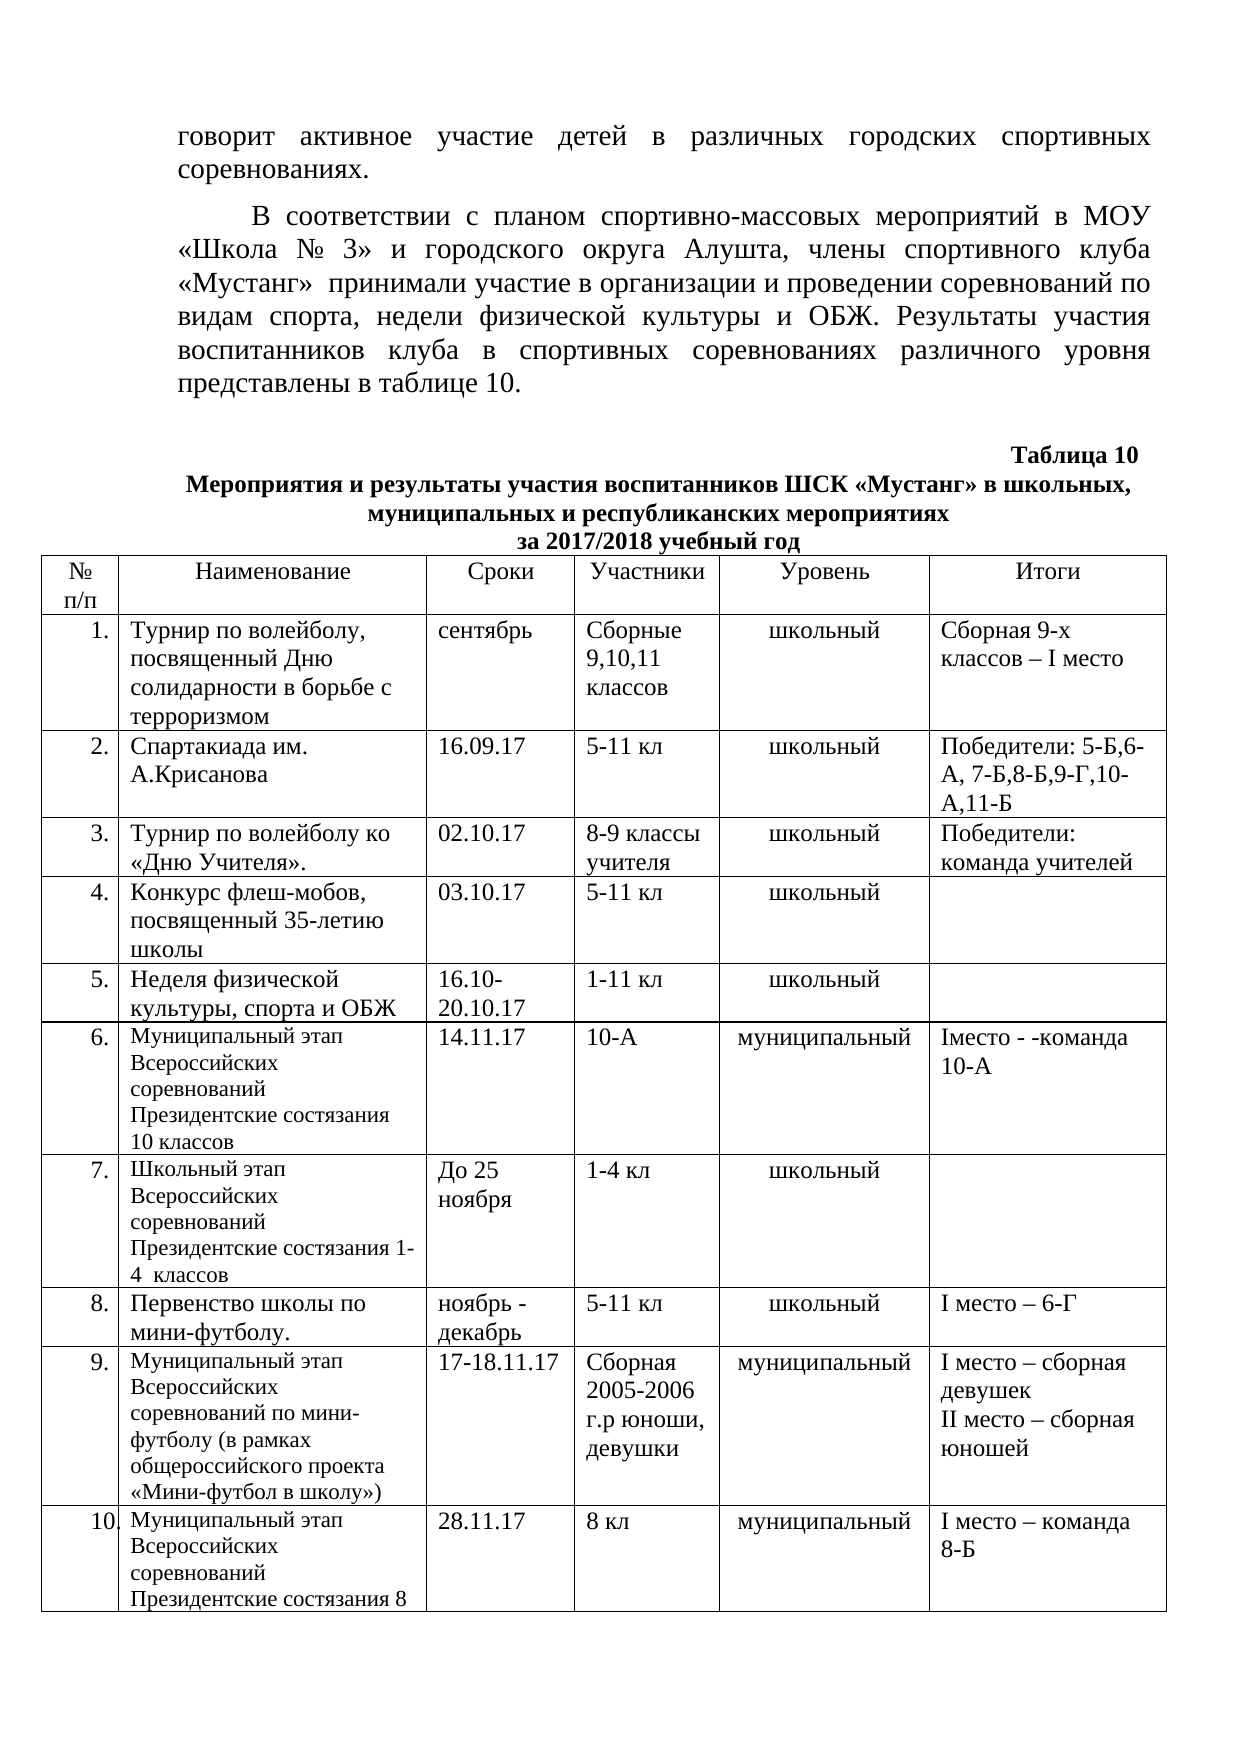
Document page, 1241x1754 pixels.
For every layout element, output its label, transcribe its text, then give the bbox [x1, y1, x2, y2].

table_cell ноябрь -декабрь [427, 1288, 574, 1346]
table_header № п/п [42, 556, 118, 614]
table_cell Турнир по волейболу, посвященный Дню солидарности в борьбе с терроризмом [119, 615, 426, 730]
table_cell 16.10-20.10.17 [427, 964, 574, 1021]
text за 2017/2018 учебный год [177, 526, 1140, 555]
table_cell 8-9 классы учителя [575, 818, 719, 876]
table_header Уровень [720, 556, 929, 614]
table_cell 1-4 кл [575, 1155, 719, 1287]
table_cell школьный [720, 1288, 929, 1346]
table_cell [42, 731, 118, 817]
table_header Сроки [427, 556, 574, 614]
table_header Наименование [119, 556, 426, 614]
table_cell 03.10.17 [427, 877, 574, 963]
table_cell 10-А [575, 1023, 719, 1154]
table_cell Сборные 9,10,11 классов [575, 615, 719, 730]
table_cell Муниципальный этап Всероссийских соревнований Президентские состязания 10 классов [119, 1023, 426, 1154]
table_cell [42, 1155, 118, 1287]
table_cell Первенство школы по мини-футболу. [119, 1288, 426, 1346]
table_cell I место – 6-Г [930, 1288, 1166, 1346]
table_cell 28.11.17 [427, 1506, 574, 1611]
table_cell школьный [720, 877, 929, 963]
table_cell школьный [720, 964, 929, 1021]
table_cell [42, 615, 118, 730]
table_cell школьный [720, 1155, 929, 1287]
table_cell [42, 818, 118, 876]
table_cell Сборная 9-х классов – I место [930, 615, 1166, 730]
table_cell [930, 1155, 1166, 1287]
table_cell [930, 877, 1166, 963]
table_cell 8 кл [575, 1506, 719, 1611]
table_cell 16.09.17 [427, 731, 574, 817]
table_cell Iместо - -команда 10-А [930, 1023, 1166, 1154]
table_cell Победители: команда учителей [930, 818, 1166, 876]
table_cell Сборная 2005-2006 г.р юноши, девушки [575, 1347, 719, 1505]
table_cell школьный [720, 615, 929, 730]
table_cell [42, 1506, 118, 1611]
table_cell Неделя физической культуры, спорта и ОБЖ [119, 964, 426, 1021]
table_cell I место – сборная девушек II место – сборная юношей [930, 1347, 1166, 1505]
table_cell [42, 1023, 118, 1154]
text Мероприятия и результаты участия воспитанников ШСК «Мустанг» в школьных, муниципальных и республиканских мероприятиях [177, 469, 1140, 526]
table_cell сентябрь [427, 615, 574, 730]
table_cell [42, 1347, 118, 1505]
table_cell Победители: 5-Б,6-А, 7-Б,8-Б,9-Г,10-А,11-Б [930, 731, 1166, 817]
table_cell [930, 1506, 1166, 1611]
table_cell Турнир по волейболу ко «Дню Учителя». [119, 818, 426, 876]
table_cell школьный [720, 731, 929, 817]
table_cell 14.11.17 [427, 1023, 574, 1154]
table_cell [42, 964, 118, 1021]
table_header Итоги [930, 556, 1166, 614]
table_cell Конкурс флеш-мобов, посвященный 35-летию школы [119, 877, 426, 963]
table_cell 1-11 кл [575, 964, 719, 1021]
table_cell Школьный этап Всероссийских соревнований Президентские состязания 1-4 классов [119, 1155, 426, 1287]
table_cell До 25 ноября [427, 1155, 574, 1287]
text В соответствии с планом спортивно-массовых мероприятий в МОУ «Школа № 3» и городского округа Алушта, члены спортивного клуба «Мустанг» принимали участие в организации и проведении соревнований по видам спорта, недели физической культуры и ОБЖ. Результаты участия воспитанников клуба в спортивных соревнованиях различного уровня представлены в таблице 10. [177, 198, 1152, 399]
table_cell Спартакиада им. А.Крисанова [119, 731, 426, 817]
text Таблица 10 [177, 440, 1139, 469]
table_cell 02.10.17 [427, 818, 574, 876]
table_cell 5-11 кл [575, 877, 719, 963]
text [177, 118, 1152, 185]
table_cell [930, 964, 1166, 1021]
table_cell [42, 1288, 118, 1346]
table_cell 5-11 кл [575, 731, 719, 817]
table_cell муниципальный [720, 1347, 929, 1505]
table_cell [42, 877, 118, 963]
table_cell школьный [720, 818, 929, 876]
table_cell муниципальный [720, 1506, 929, 1611]
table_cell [119, 1506, 426, 1611]
table_cell 17-18.11.17 [427, 1347, 574, 1505]
table_cell Муниципальный этап Всероссийских соревнований по мини-футболу (в рамках общероссийского проекта «Мини-футбол в школу») [119, 1347, 426, 1505]
table_header Участники [575, 556, 719, 614]
table_cell муниципальный [720, 1023, 929, 1154]
table_cell 5-11 кл [575, 1288, 719, 1346]
